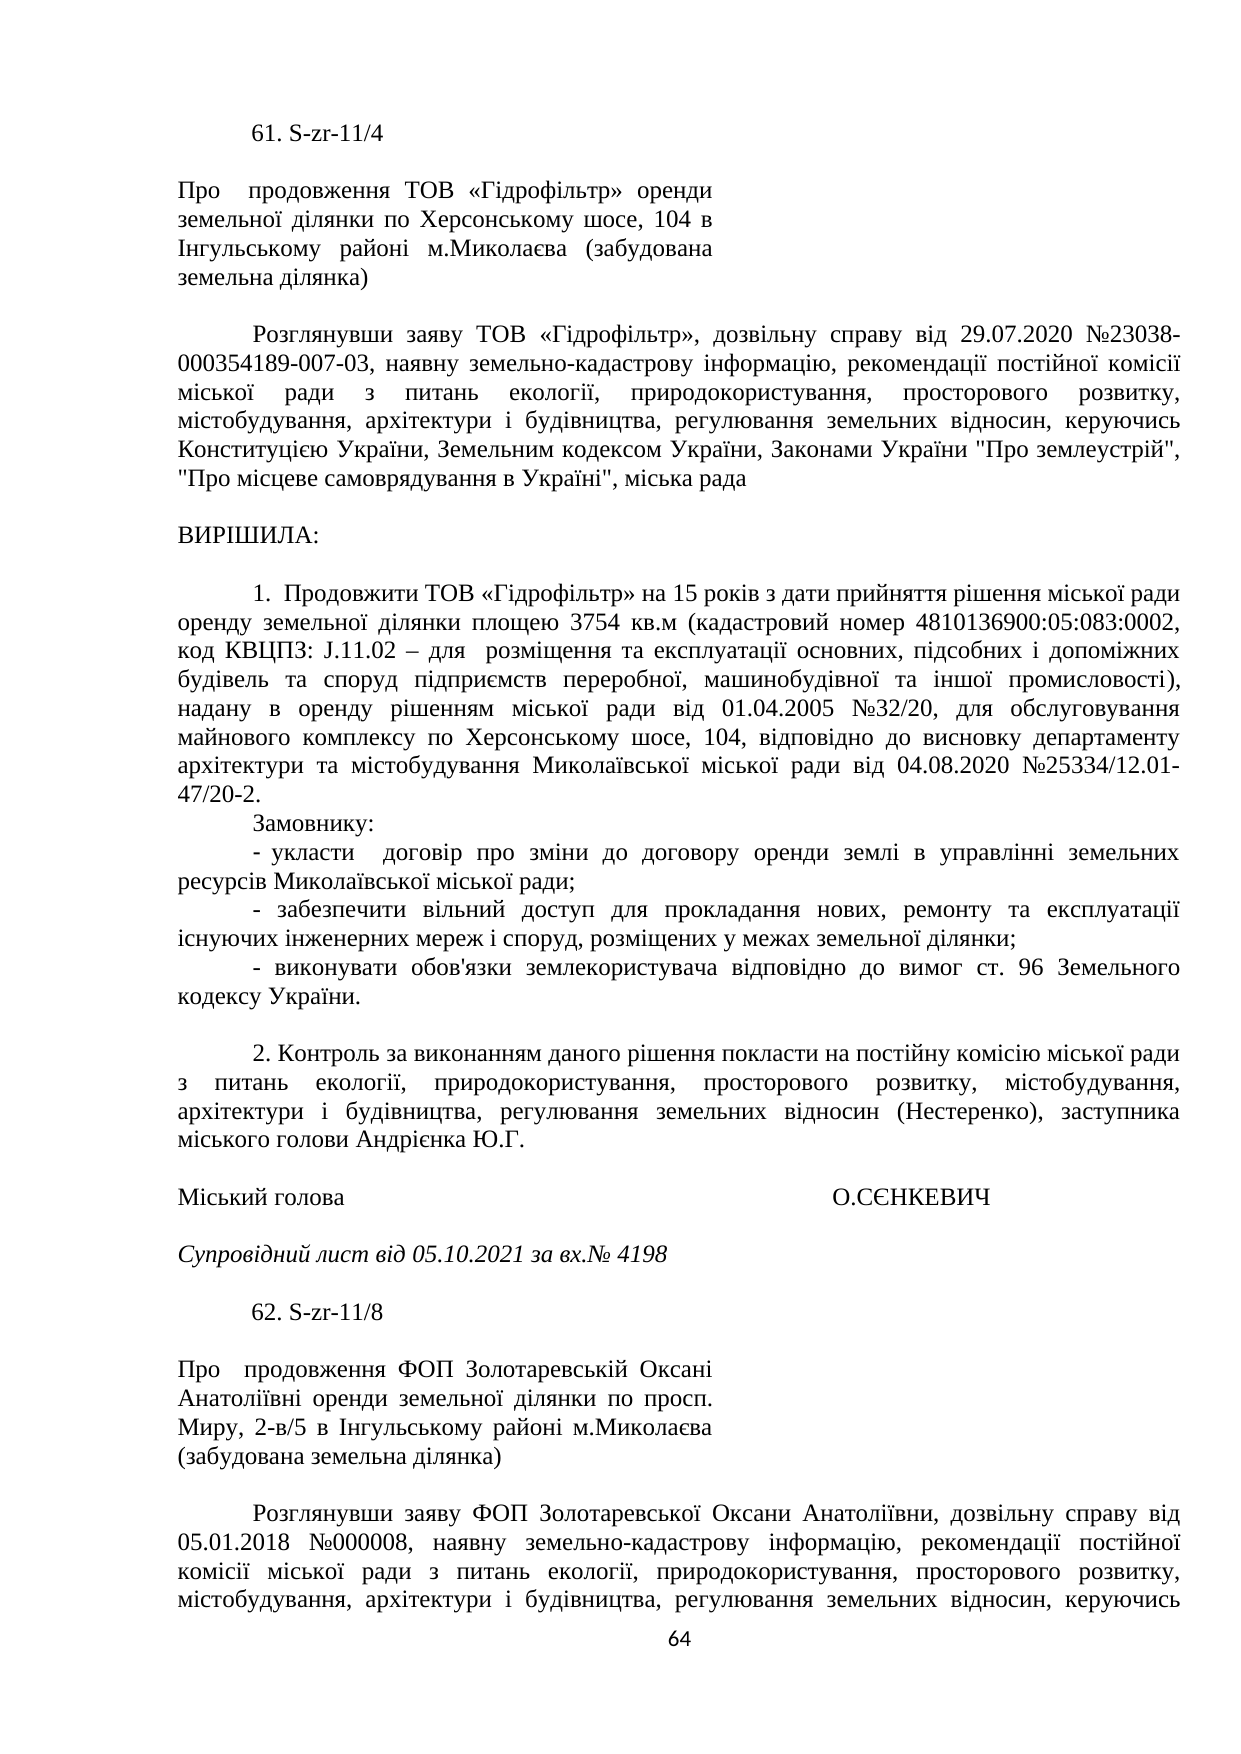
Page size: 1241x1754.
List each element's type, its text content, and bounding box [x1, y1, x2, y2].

subtitle S-zr-11/8 [251, 1297, 1181, 1326]
text Міський голова О.СЄНКЕВИЧ [177, 1182, 1181, 1211]
text ВИРІШИЛА: [177, 521, 1181, 549]
text Про продовження ФОП Золотаревській Оксані Анатоліївні оренди земельної ділянки по просп. Миру, 2-в/5 в Інгульському районі м.Миколаєва (забудована земельна ділянка) [177, 1354, 713, 1469]
text 2. Контроль за виконанням даного рішення покласти на постійну комісію міської ради з питань екології, природокористування, просторового розвитку, містобудування, архітектури і будівництва, регулювання земельних відносин (Нестеренко), заступника міського голови Андрієнка Ю.Г. [177, 1038, 1181, 1153]
text - виконувати обов'язки землекористувача відповідно до вимог ст. 96 Земельного кодексу України. [177, 952, 1181, 1009]
text Розглянувши заяву ТОВ «Гідрофільтр», дозвільну справу від 29.07.2020 №23038-000354189-007-03, наявну земельно-кадастрову інформацію, рекомендації постійної комісії міської ради з питань екології, природокористування, просторового розвитку, містобудування, архітектури і будівництва, регулювання земельних відносин, керуючись Конституцією України, Земельним кодексом України, Законами України "Про землеустрій", "Про місцеве самоврядування в Україні", міська рада [177, 319, 1181, 492]
text Замовнику: [177, 808, 1181, 837]
text - забезпечити вільний доступ для прокладання нових, ремонту та експлуатації існуючих інженерних мереж і споруд, розміщених у межах земельної ділянки; [177, 894, 1181, 952]
text 1. Продовжити ТОВ «Гідрофільтр» на 15 років з дати прийняття рішення міської ради оренду земельної ділянки площею 3754 кв.м (кадастровий номер 4810136900:05:083:0002, код КВЦПЗ: J.11.02 – для розміщення та експлуатації основних, підсобних і допоміжних будівель та споруд підприємств переробної, машинобудівної та іншої промисловості), надану в оренду рішенням міської ради від 01.04.2005 №32/20, для обслуговування майнового комплексу по Херсонському шосе, 104, відповідно до висновку департаменту архітектури та містобудування Миколаївської міської ради від 04.08.2020 №25334/12.01-47/20-2. [177, 578, 1181, 808]
list укласти договір про зміни до договору оренди землі в управлінні земельних ресурсів Миколаївської міської ради; [177, 837, 1181, 894]
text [177, 1498, 1181, 1613]
text Про продовження ТОВ «Гідрофільтр» оренди земельної ділянки по Херсонському шосе, 104 в Інгульському районі м.Миколаєва (забудована земельна ділянка) [177, 176, 713, 291]
subtitle S-zr-11/4 [251, 118, 1181, 147]
text Супровідний лист від 05.10.2021 за вх.№ 4198 [177, 1239, 1181, 1268]
